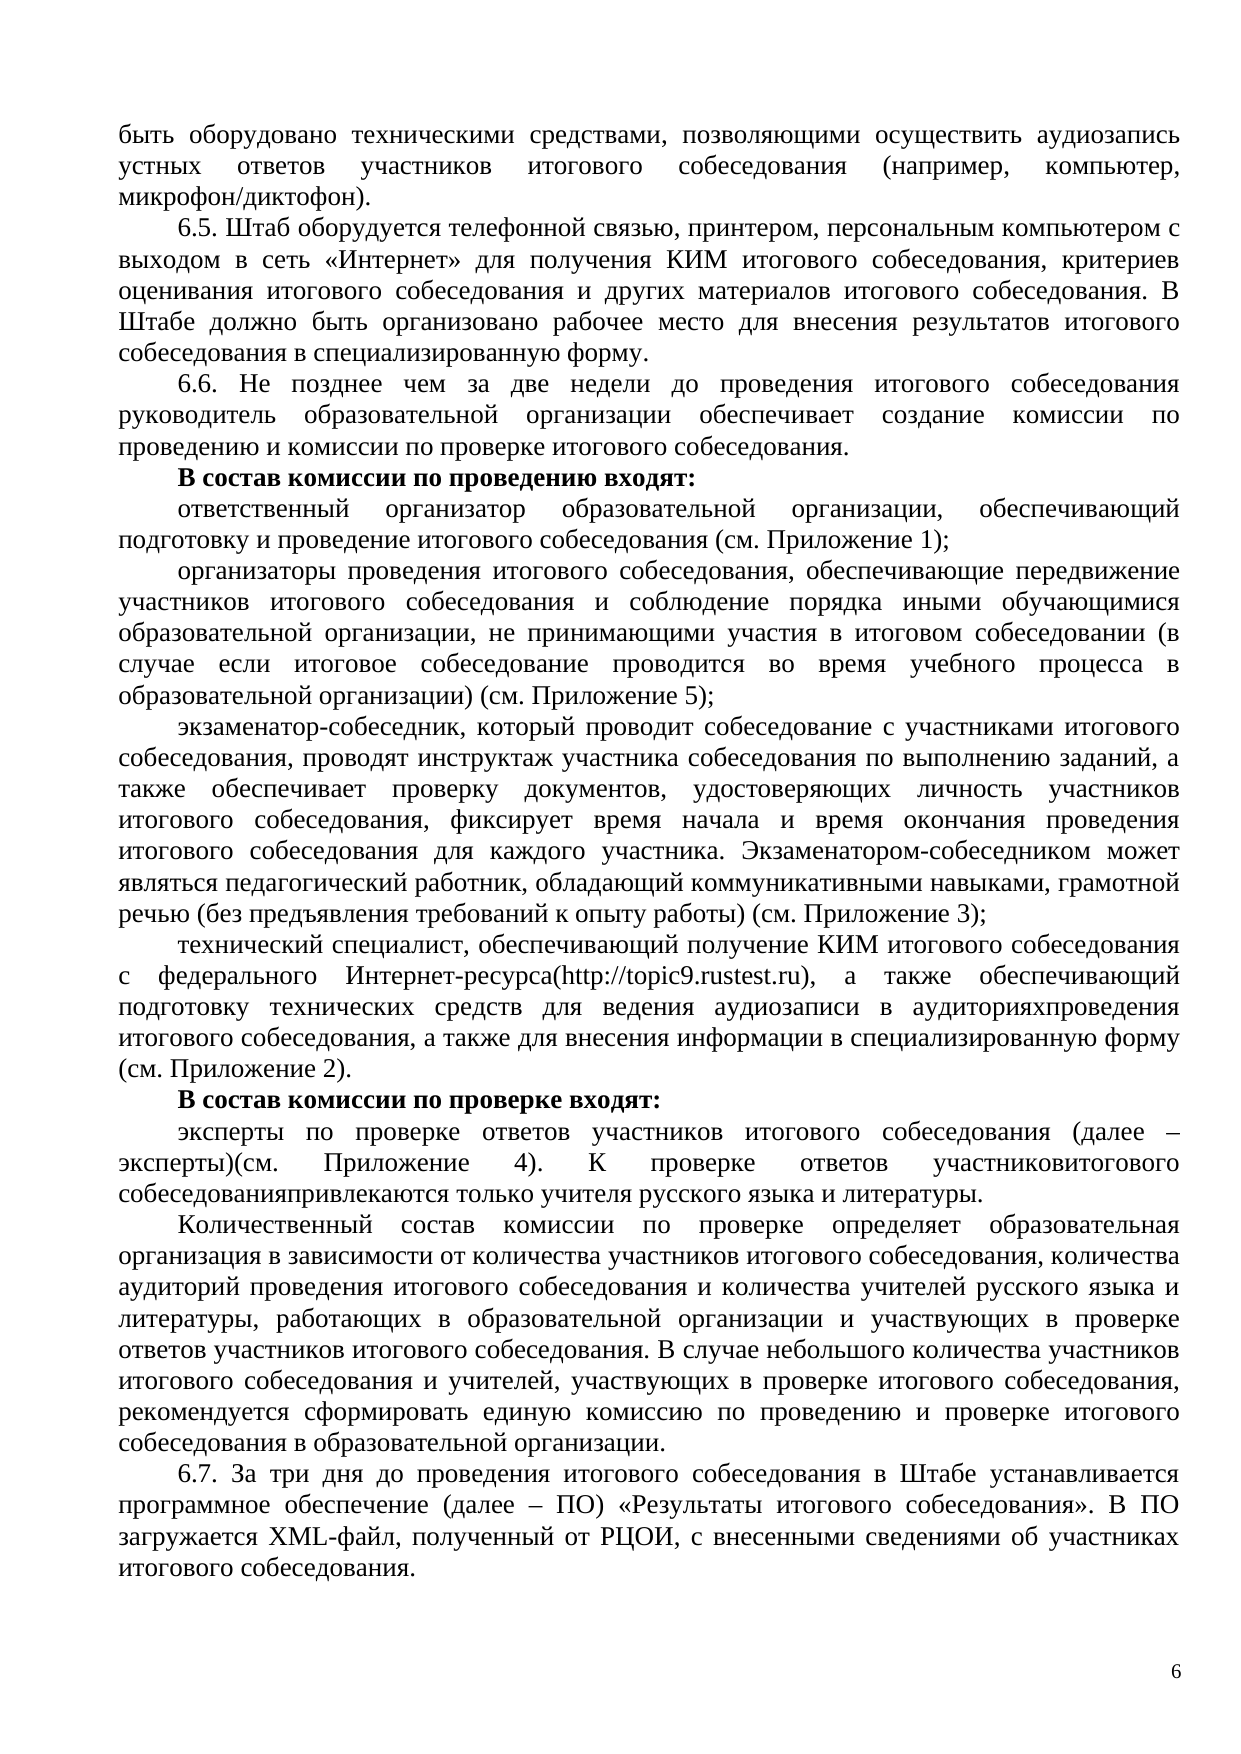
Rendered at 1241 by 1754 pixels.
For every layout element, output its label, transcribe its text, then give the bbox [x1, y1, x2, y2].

text технический специалист, обеспечивающий получение КИМ итогового собеседования с федерального Интернет-ресурса(http://topic9.rustest.ru), а также обеспечивающий подготовку технических средств для ведения аудиозаписи в аудиторияхпроведения итогового собеседования, а также для внесения информации в специализированную форму (см. Приложение 2). [118, 928, 1181, 1084]
text Количественный состав комиссии по проверке определяет образовательная организация в зависимости от количества участников итогового собеседования, количества аудиторий проведения итогового собеседования и количества учителей русского языка и литературы, работающих в образовательной организации и участвующих в проверке ответов участников итогового собеседования. В случае небольшого количества участников итогового собеседования и учителей, участвующих в проверке итогового собеседования, рекомендуется сформировать единую комиссию по проведению и проверке итогового собеседования в образовательной организации. [118, 1208, 1181, 1457]
text 6.7. За три дня до проведения итогового собеседования в Штабе устанавливается программное обеспечение (далее – ПО) «Результаты итогового собеседования». В ПО загружается XML-файл, полученный от РЦОИ, с внесенными сведениями об участниках итогового собеседования. [118, 1457, 1181, 1582]
text организаторы проведения итогового собеседования, обеспечивающие передвижение участников итогового собеседования и соблюдение порядка иными обучающимися образовательной организации, не принимающими участия в итоговом собеседовании (в случае если итоговое собеседование проводится во время учебного процесса в образовательной организации) (см. Приложение 5); [118, 554, 1181, 710]
text ответственный организатор образовательной организации, обеспечивающий подготовку и проведение итогового собеседования (см. Приложение 1); [118, 492, 1181, 554]
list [118, 118, 1181, 212]
text 6.6. Не позднее чем за две недели до проведения итогового собеседования руководитель образовательной организации обеспечивает создание комиссии по проведению и комиссии по проверке итогового собеседования. [118, 367, 1181, 461]
text В состав комиссии по проверке входят: [118, 1084, 1181, 1115]
text В состав комиссии по проведению входят: [118, 461, 1181, 492]
text экзаменатор-собеседник, который проводит собеседование с участниками итогового собеседования, проводят инструктаж участника собеседования по выполнению заданий, а также обеспечивает проверку документов, удостоверяющих личность участников итогового собеседования, фиксирует время начала и время окончания проведения итогового собеседования для каждого участника. Экзаменатором-собеседником может являться педагогический работник, обладающий коммуникативными навыками, грамотной речью (без предъявления требований к опыту работы) (см. Приложение 3); [118, 710, 1181, 928]
text эксперты по проверке ответов участников итогового собеседования (далее – эксперты)(см. Приложение 4). К проверке ответов участниковитогового собеседованияпривлекаются только учителя русского языка и литературы. [118, 1115, 1181, 1208]
text 6.5. Штаб оборудуется телефонной связью, принтером, персональным компьютером с выходом в сеть «Интернет» для получения КИМ итогового собеседования, критериев оценивания итогового собеседования и других материалов итогового собеседования. В Штабе должно быть организовано рабочее место для внесения результатов итогового собеседования в специализированную форму. [118, 212, 1181, 367]
